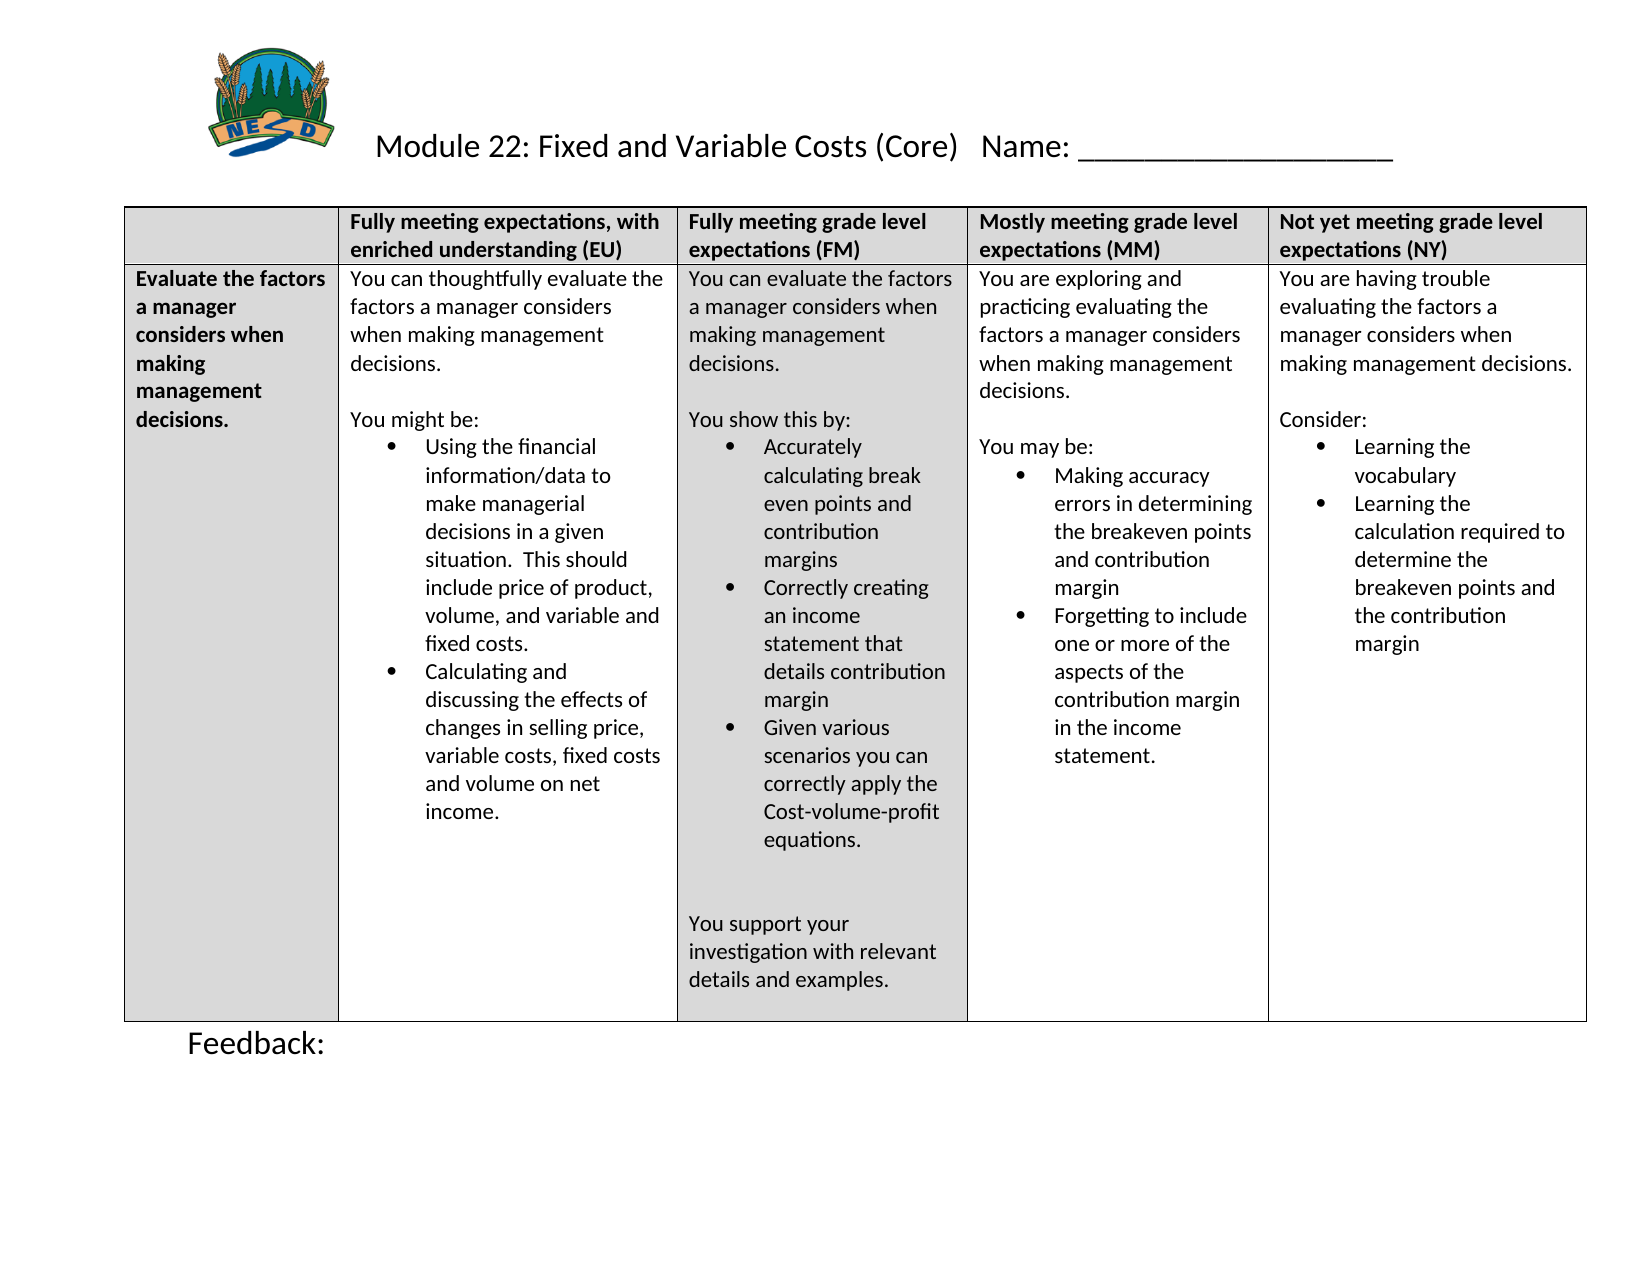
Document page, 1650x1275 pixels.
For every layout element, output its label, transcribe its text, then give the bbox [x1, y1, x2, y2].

text Feedback: [187, 1022, 1500, 1063]
table_cell You are exploring and practicing evaluating the factors a manager considers when making management decisions. You may be: Making accuracy errors in determining the breakeven points and contribution margin Forgetting to include one or more of the aspects of the contribution margin in the income statement. [968, 265, 1268, 1021]
table_header Not yet meeting grade level expectations (NY) [1269, 208, 1586, 263]
table_header Fully meeting expectations, with enriched understanding (EU) [339, 208, 677, 263]
table_cell Evaluate the factors a manager considers when making management decisions. [125, 265, 338, 1021]
table_header Fully meeting grade level expectations (FM) [678, 208, 967, 263]
text Module 22: Fixed and Variable Costs (Core) Name: ___________________ [187, 47, 1500, 166]
table_header [125, 208, 338, 263]
table_cell You can evaluate the factors a manager considers when making management decisions. You show this by: Accurately calculating break even points and contribution margins Correctly creating an income statement that details contribution margin Given various scenarios you can correctly apply the Cost-volume-profit equations. You support your investigation with relevant details and examples. [678, 265, 967, 1021]
table_cell You are having trouble evaluating the factors a manager considers when making management decisions. Consider: Learning the vocabulary Learning the calculation required to determine the breakeven points and the contribution margin [1269, 265, 1586, 1021]
table_header Mostly meeting grade level expectations (MM) [968, 208, 1268, 263]
table_cell You can thoughtfully evaluate the factors a manager considers when making management decisions. You might be: Using the financial information/data to make managerial decisions in a given situation. This should include price of product, volume, and variable and fixed costs. Calculating and discussing the effects of changes in selling price, variable costs, fixed costs and volume on net income. [339, 265, 677, 1021]
